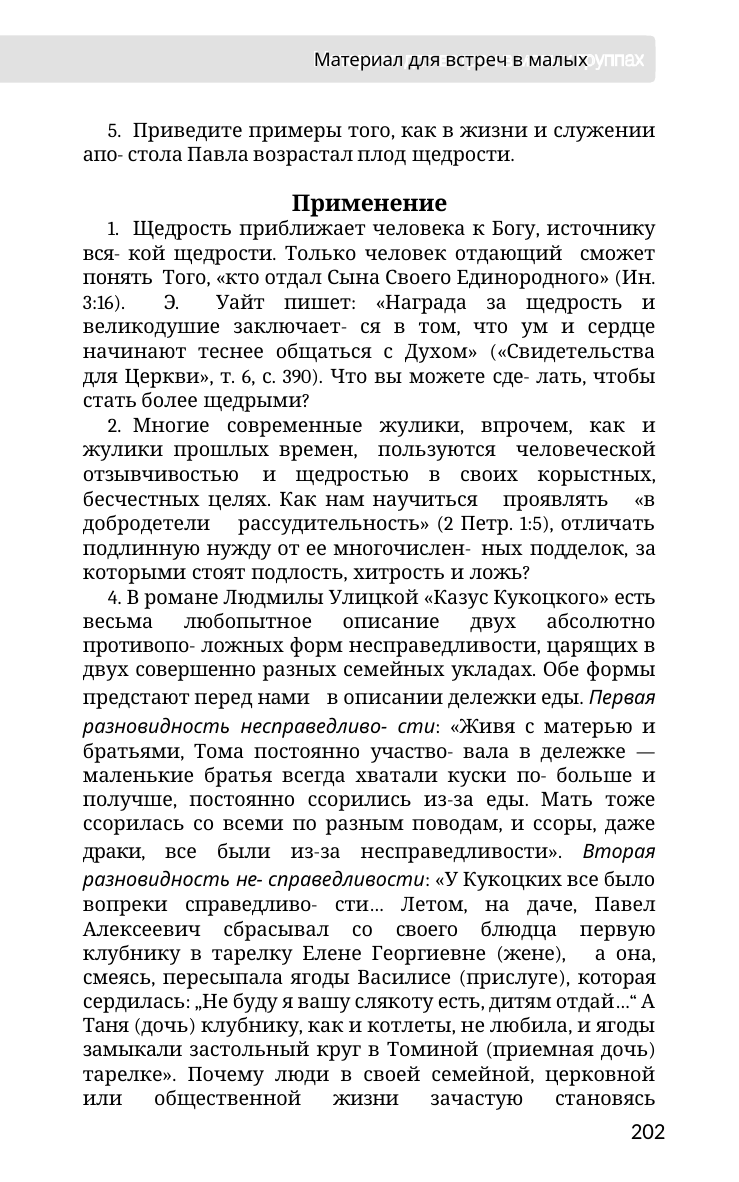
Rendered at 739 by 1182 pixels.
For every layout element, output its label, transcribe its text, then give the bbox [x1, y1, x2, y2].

picture [314, 51, 572, 70]
list Приведите примеры того, как в жизни и служении апо- стола Павла возрастал плод щедрости. [83, 119, 656, 167]
subtitle Применение [204, 190, 534, 217]
list Многие современные жулики, впрочем, как и жулики прошлых времен, пользуются человеческой отзывчивостью и щедростью в своих корыстных, бесчестных целях. Как нам научиться проявлять «в добродетели рассудительность» (2 Петр. 1:5), отличать подлинную нужду от ее многочислен- ных подделок, за которыми стоят подлость, хитрость и ложь? [83, 414, 656, 585]
list Щедрость приближает человека к Богу, источнику вся- кой щедрости. Только человек отдающий сможет понять Того, «кто отдал Сына Своего Единородного» (Ин. 3:16). Э. Уайт пишет: «Награда за щедрость и великодушие заключает- ся в том, что ум и сердце начинают теснее общаться с Духом» («Свидетельства для Церкви», т. 6, с. 390). Что вы можете сде- лать, чтобы стать более щедрыми? [83, 218, 656, 413]
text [83, 586, 656, 1110]
picture [577, 54, 644, 70]
